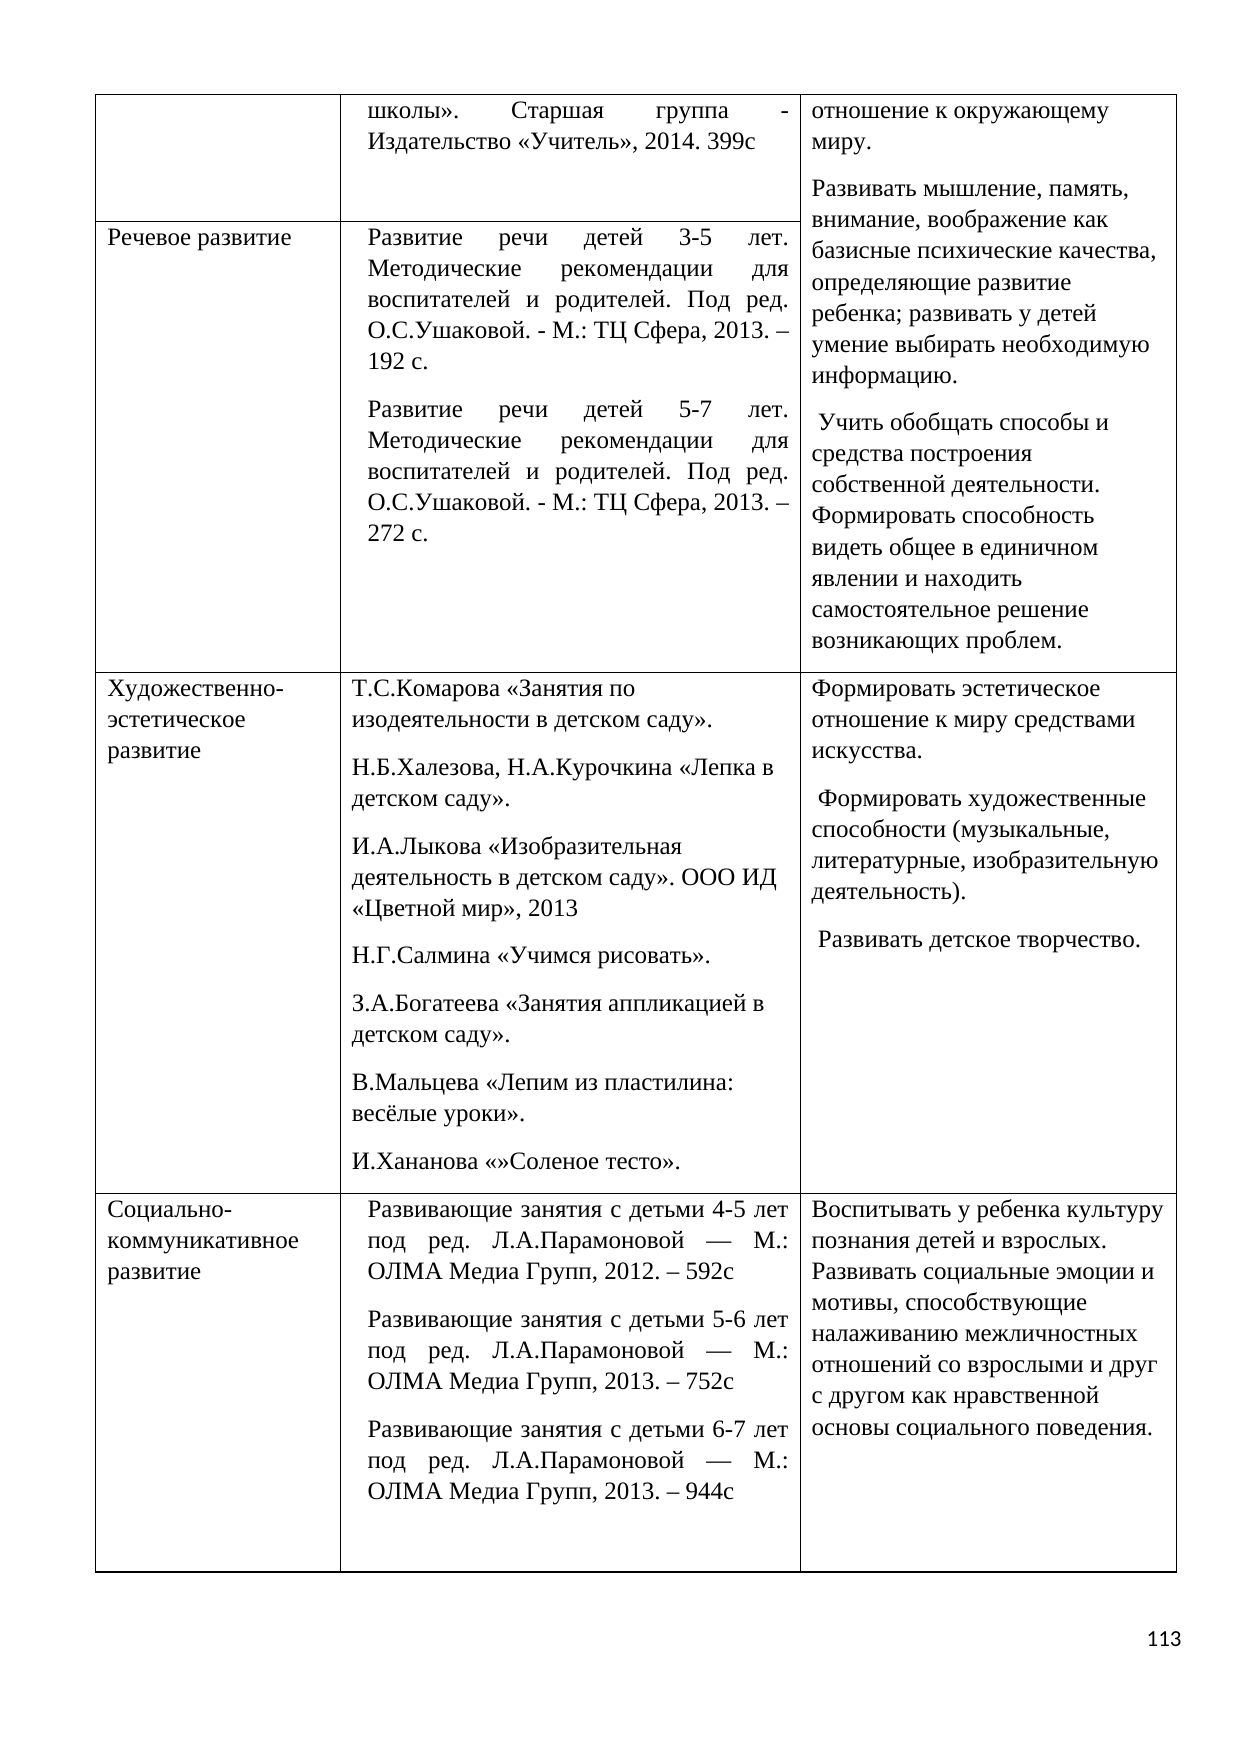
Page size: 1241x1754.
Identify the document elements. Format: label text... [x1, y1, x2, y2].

table_cell Воспитывать у ребенка культуру познания детей и взрослых. Развивать социальные эмоции и мотивы, способствующие налаживанию межличностных отношений со взрослыми и друг с другом как нравственной основы социального поведения. [801, 1194, 1176, 1571]
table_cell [801, 95, 1176, 672]
table_cell Развитие речи детей 3-5 лет. Методические рекомендации для воспитателей и родителей. Под ред. О.С.Ушаковой. - М.: ТЦ Сфера, 2013. – 192 с. Развитие речи детей 5-7 лет. Методические рекомендации для воспитателей и родителей. Под ред. О.С.Ушаковой. - М.: ТЦ Сфера, 2013. – 272 с. [341, 222, 800, 672]
table_cell Художественно-эстетическое развитие [96, 673, 340, 1193]
table_cell Социально-коммуникативное развитие [96, 1194, 340, 1571]
table_cell Речевое развитие [96, 222, 340, 672]
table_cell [341, 95, 800, 221]
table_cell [96, 95, 340, 221]
table_cell Формировать эстетическое отношение к миру средствами искусства. Формировать художественные способности (музыкальные, литературные, изобразительную деятельность). Развивать детское творчество. [801, 673, 1176, 1193]
table_cell Развивающие занятия с детьми 4-5 лет под ред. Л.А.Парамоновой — М.: ОЛМА Медиа Групп, 2012. – 592с Развивающие занятия с детьми 5-6 лет под ред. Л.А.Парамоновой — М.: ОЛМА Медиа Групп, 2013. – 752с Развивающие занятия с детьми 6-7 лет под ред. Л.А.Парамоновой — М.: ОЛМА Медиа Групп, 2013. – 944с [341, 1194, 800, 1571]
table_cell Т.С.Комарова «Занятия по изодеятельности в детском саду». Н.Б.Халезова, Н.А.Курочкина «Лепка в детском саду». И.А.Лыкова «Изобразительная деятельность в детском саду». ООО ИД «Цветной мир», 2013 Н.Г.Салмина «Учимся рисовать». З.А.Богатеева «Занятия аппликацией в детском саду». В.Мальцева «Лепим из пластилина: весёлые уроки». И.Хананова «»Соленое тесто». [341, 673, 800, 1193]
